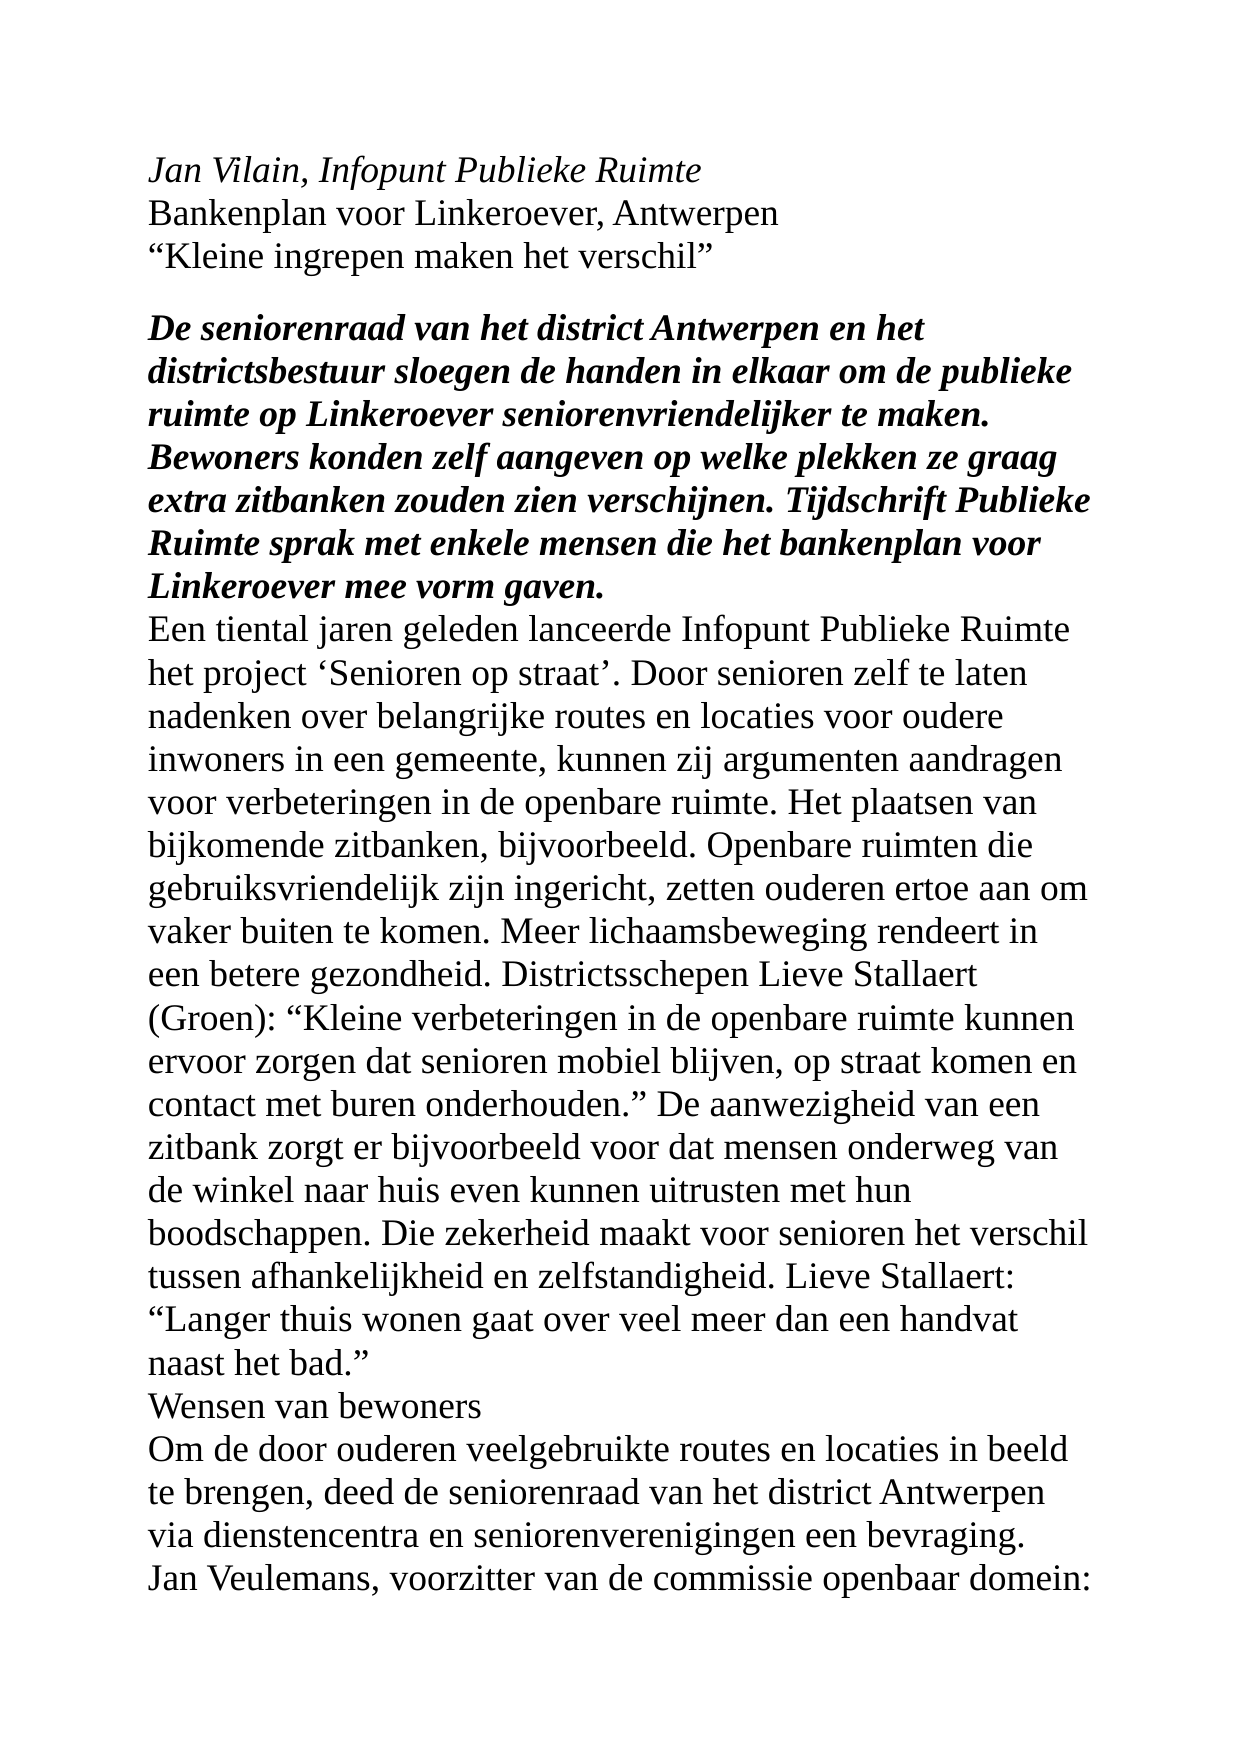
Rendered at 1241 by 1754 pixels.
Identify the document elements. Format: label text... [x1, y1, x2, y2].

text Jan Vilain, Infopunt Publieke Ruimte [148, 148, 1093, 191]
text Bankenplan voor Linkeroever, Antwerpen [148, 191, 1093, 234]
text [148, 1427, 1093, 1599]
text Wensen van bewoners [148, 1384, 1093, 1427]
text Een tiental jaren geleden lanceerde Infopunt Publieke Ruimte het project ‘Senioren op straat’. Door senioren zelf te laten nadenken over belangrijke routes en locaties voor oudere inwoners in een gemeente, kunnen zij argumenten aandragen voor verbeteringen in de openbare ruimte. Het plaatsen van bijkomende zitbanken, bijvoorbeeld. Openbare ruimten die gebruiksvriendelijk zijn ingericht, zetten ouderen ertoe aan om vaker buiten te komen. Meer lichaamsbeweging rendeert in een betere gezondheid. Districtsschepen Lieve Stallaert (Groen): “Kleine verbeteringen in de openbare ruimte kunnen ervoor zorgen dat senioren mobiel blijven, op straat komen en contact met buren onderhouden.” De aanwezigheid van een zitbank zorgt er bijvoorbeeld voor dat mensen onderweg van de winkel naar huis even kunnen uitrusten met hun boodschappen. Die zekerheid maakt voor senioren het verschil tussen afhankelijkheid en zelfstandigheid. Lieve Stallaert: “Langer thuis wonen gaat over veel meer dan een handvat naast het bad.” [148, 608, 1093, 1384]
text “Kleine ingrepen maken het verschil” [148, 234, 1093, 277]
text De seniorenraad van het district Antwerpen en het districtsbestuur sloegen de handen in elkaar om de publieke ruimte op Linkeroever seniorenvriendelijker te maken. Bewoners konden zelf aangeven op welke plekken ze graag extra zitbanken zouden zien verschijnen. Tijdschrift Publieke Ruimte sprak met enkele mensen die het bankenplan voor Linkeroever mee vorm gaven. [148, 306, 1093, 608]
